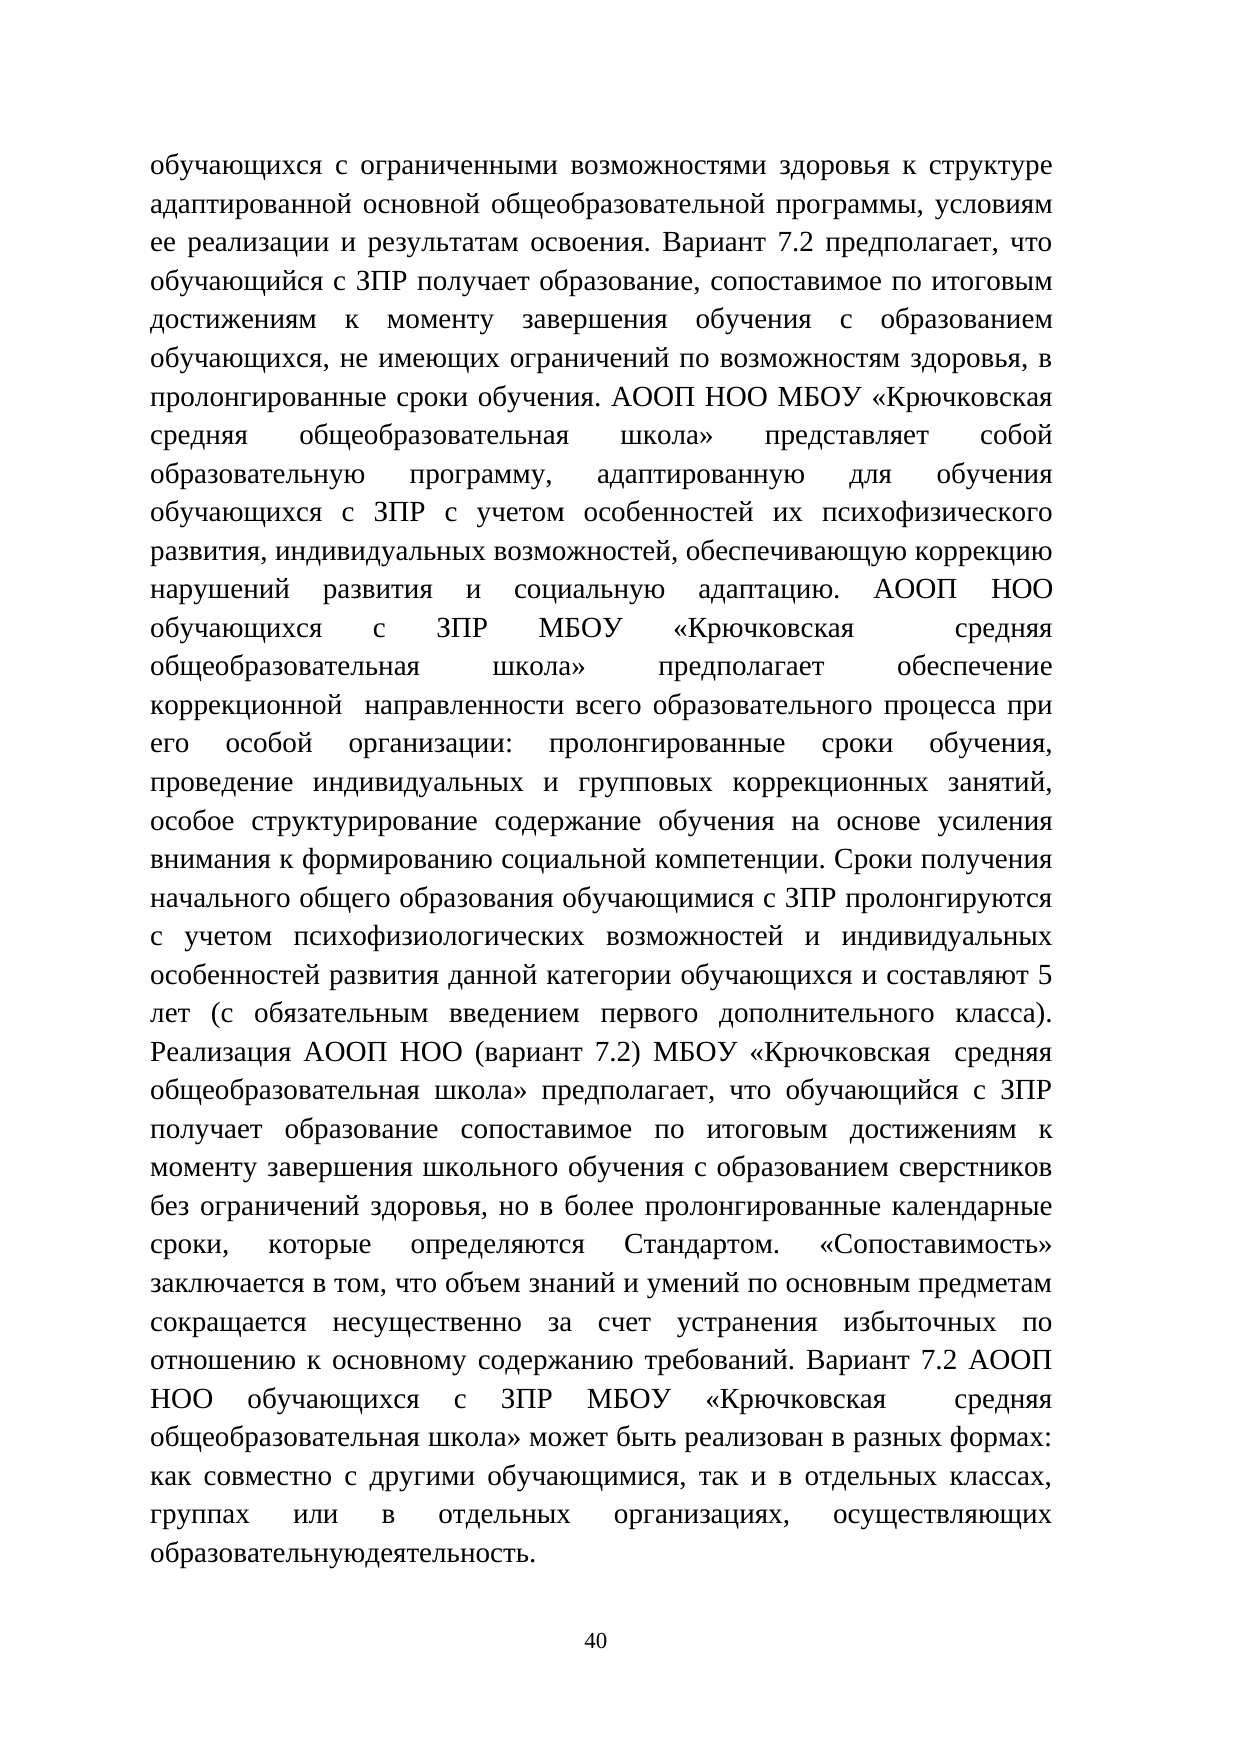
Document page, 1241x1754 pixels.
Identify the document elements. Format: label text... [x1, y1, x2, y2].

text обучающихся с ограниченными возможностями здоровья к структуре адаптированной основной общеобразовательной программы, условиям ее реализации и результатам освоения. Вариант 7.2 предполагает, что обучающийся с ЗПР получает образование, сопоставимое по итоговым достижениям к моменту завершения обучения с образованием обучающихся, не имеющих ограничений по возможностям здоровья, в пролонгированные сроки обучения. АООП НОО МБОУ «Крючковская средняя общеобразовательная школа» представляет собой образовательную программу, адаптированную для обучения обучающихся с ЗПР с учетом особенностей их психофизического развития, индивидуальных возможностей, обеспечивающую коррекцию нарушений развития и социальную адаптацию. АООП НОО обучающихся с ЗПР МБОУ «Крючковская средняя общеобразовательная школа» предполагает обеспечение коррекционной направленности всего образовательного процесса при его особой организации: пролонгированные сроки обучения, проведение индивидуальных и групповых коррекционных занятий, особое структурирование содержание обучения на основе усиления внимания к формированию социальной компетенции. Сроки получения начального общего образования обучающимися с ЗПР пролонгируются с учетом психофизиологических возможностей и индивидуальных особенностей развития данной категории обучающихся и составляют 5 лет (с обязательным введением первого дополнительного класса). Реализация АООП НОО (вариант 7.2) МБОУ «Крючковская средняя общеобразовательная школа» предполагает, что обучающийся с ЗПР получает образование сопоставимое по итоговым достижениям к моменту завершения школьного обучения с образованием сверстников без ограничений здоровья, но в более пролонгированные календарные сроки, которые определяются Стандартом. «Сопоставимость» заключается в том, что объем знаний и умений по основным предметам сокращается несущественно за счет устранения избыточных по отношению к основному содержанию требований. Вариант 7.2 АООП НОО обучающихся с ЗПР МБОУ «Крючковская средняя общеобразовательная школа» может быть реализован в разных формах: как совместно с другими обучающимися, так и в отдельных классах, группах или в отдельных организациях, осуществляющих образовательнуюдеятельность. [150, 147, 1053, 1568]
